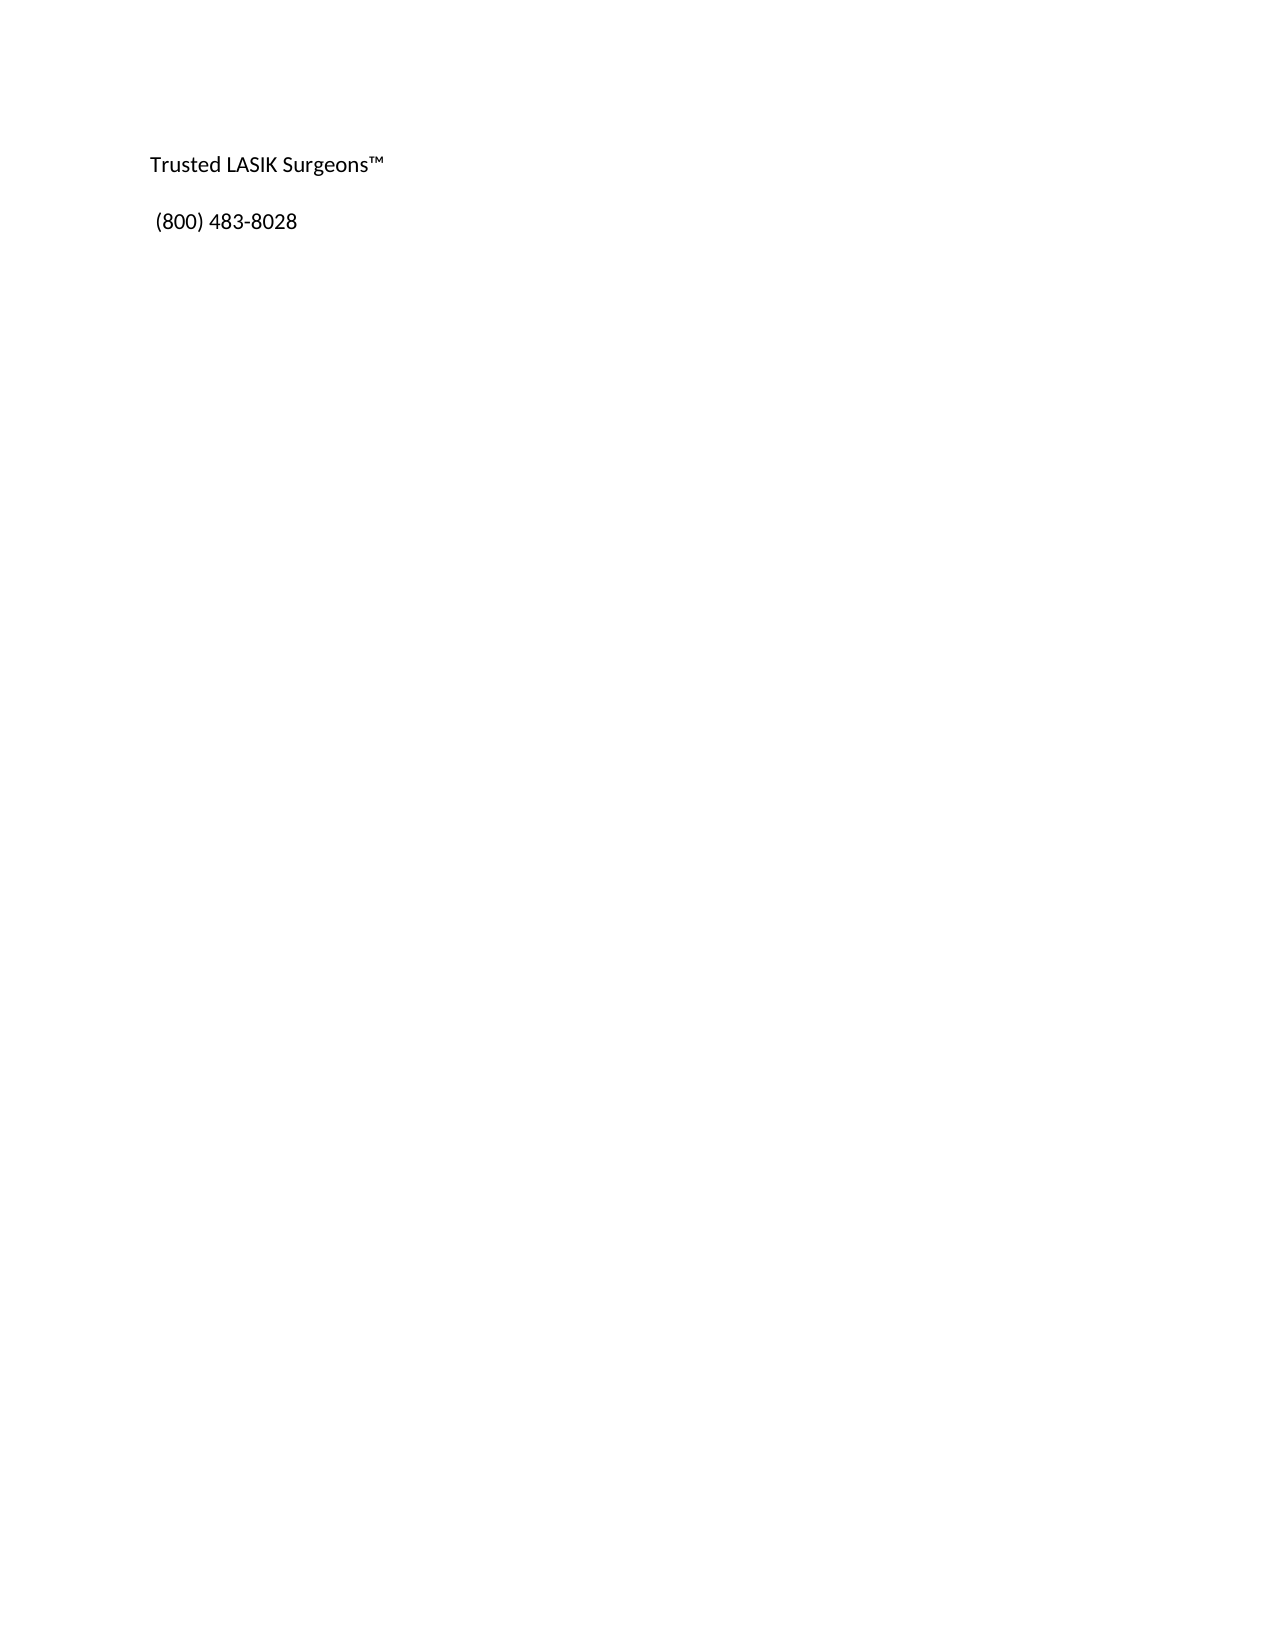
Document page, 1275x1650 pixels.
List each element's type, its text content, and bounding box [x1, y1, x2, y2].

text Trusted LASIK Surgeons™ [150, 150, 1125, 178]
text (800) 483-8028 [150, 207, 1125, 235]
